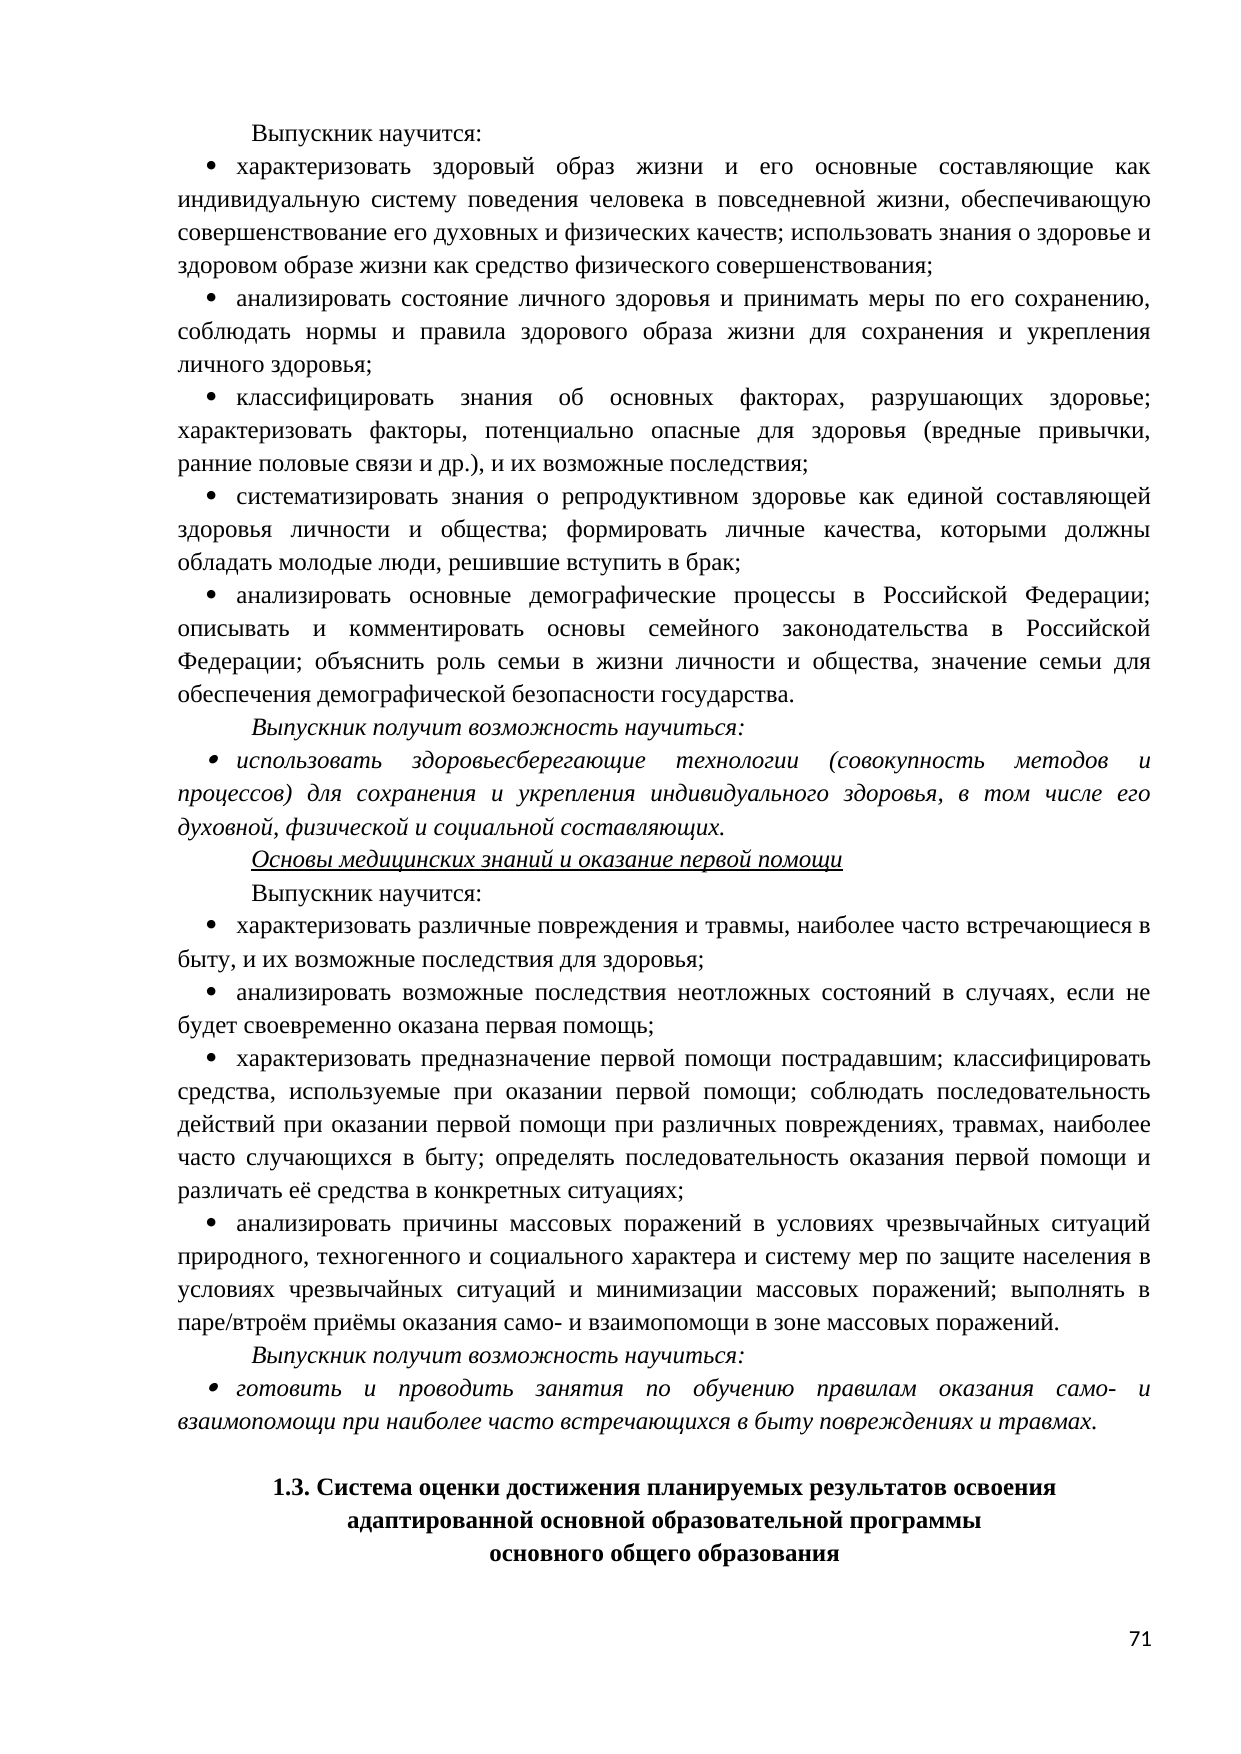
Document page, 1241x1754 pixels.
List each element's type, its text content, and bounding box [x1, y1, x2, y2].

text Выпускник научится: [177, 118, 1152, 147]
text Основы медицинских знаний и оказание первой помощи [177, 844, 1152, 873]
subtitle адаптированной основной образовательной программы [177, 1505, 1152, 1534]
list характеризовать предназначение первой помощи пострадавшим; классифицировать средства, используемые при оказании первой помощи; соблюдать последовательность действий при оказании первой помощи при различных повреждениях, травмах, наиболее часто случающихся в быту; определять последовательность оказания первой помощи и различать её средства в конкретных ситуациях; [177, 1043, 1152, 1203]
list анализировать состояние личного здоровья и принимать меры по его сохранению, соблюдать нормы и правила здорового образа жизни для сохранения и укрепления личного здоровья; [177, 283, 1152, 378]
text Выпускник научится: [177, 878, 1152, 906]
text Выпускник получит возможность научиться: [177, 1340, 1152, 1369]
subtitle основного общего образования [177, 1538, 1152, 1567]
list классифицировать знания об основных факторах, разрушающих здоровье; характеризовать факторы, потенциально опасные для здоровья (вредные привычки, ранние половые связи и др.), и их возможные последствия; [177, 382, 1152, 477]
list готовить и проводить занятия по обучению правилам оказания само- и взаимопомощи при наиболее часто встречающихся в быту повреждениях и травмах. [177, 1373, 1152, 1435]
list систематизировать знания о репродуктивном здоровье как единой составляющей здоровья личности и общества; формировать личные качества, которыми должны обладать молодые люди, решившие вступить в брак; [177, 481, 1152, 576]
list характеризовать здоровый образ жизни и его основные составляющие как индивидуальную систему поведения человека в повседневной жизни, обеспечивающую совершенствование его духовных и физических качеств; использовать знания о здоровье и здоровом образе жизни как средство физического совершенствования; [177, 151, 1152, 279]
list анализировать основные демографические процессы в Российской Федерации; описывать и комментировать основы семейного законодательства в Российской Федерации; объяснить роль семьи в жизни личности и общества, значение семьи для обеспечения демографической безопасности государства. [177, 580, 1152, 708]
subtitle 1.3. Система оценки достижения планируемых результатов освоения [177, 1472, 1152, 1501]
list использовать здоровьесберегающие технологии (совокупность методов и процессов) для сохранения и укрепления индивидуального здоровья, в том числе его духовной, физической и социальной составляющих. [177, 746, 1152, 840]
list анализировать причины массовых поражений в условиях чрезвычайных ситуаций природного, техногенного и социального характера и систему мер по защите населения в условиях чрезвычайных ситуаций и минимизации массовых поражений; выполнять в паре/втроём приёмы оказания само- и взаимопомощи в зоне массовых поражений. [177, 1208, 1152, 1336]
text Выпускник получит возможность научиться: [177, 712, 1152, 741]
list характеризовать различные повреждения и травмы, наиболее часто встречающиеся в быту, и их возможные последствия для здоровья; [177, 911, 1152, 972]
list анализировать возможные последствия неотложных состояний в случаях, если не будет своевременно оказана первая помощь; [177, 977, 1152, 1038]
